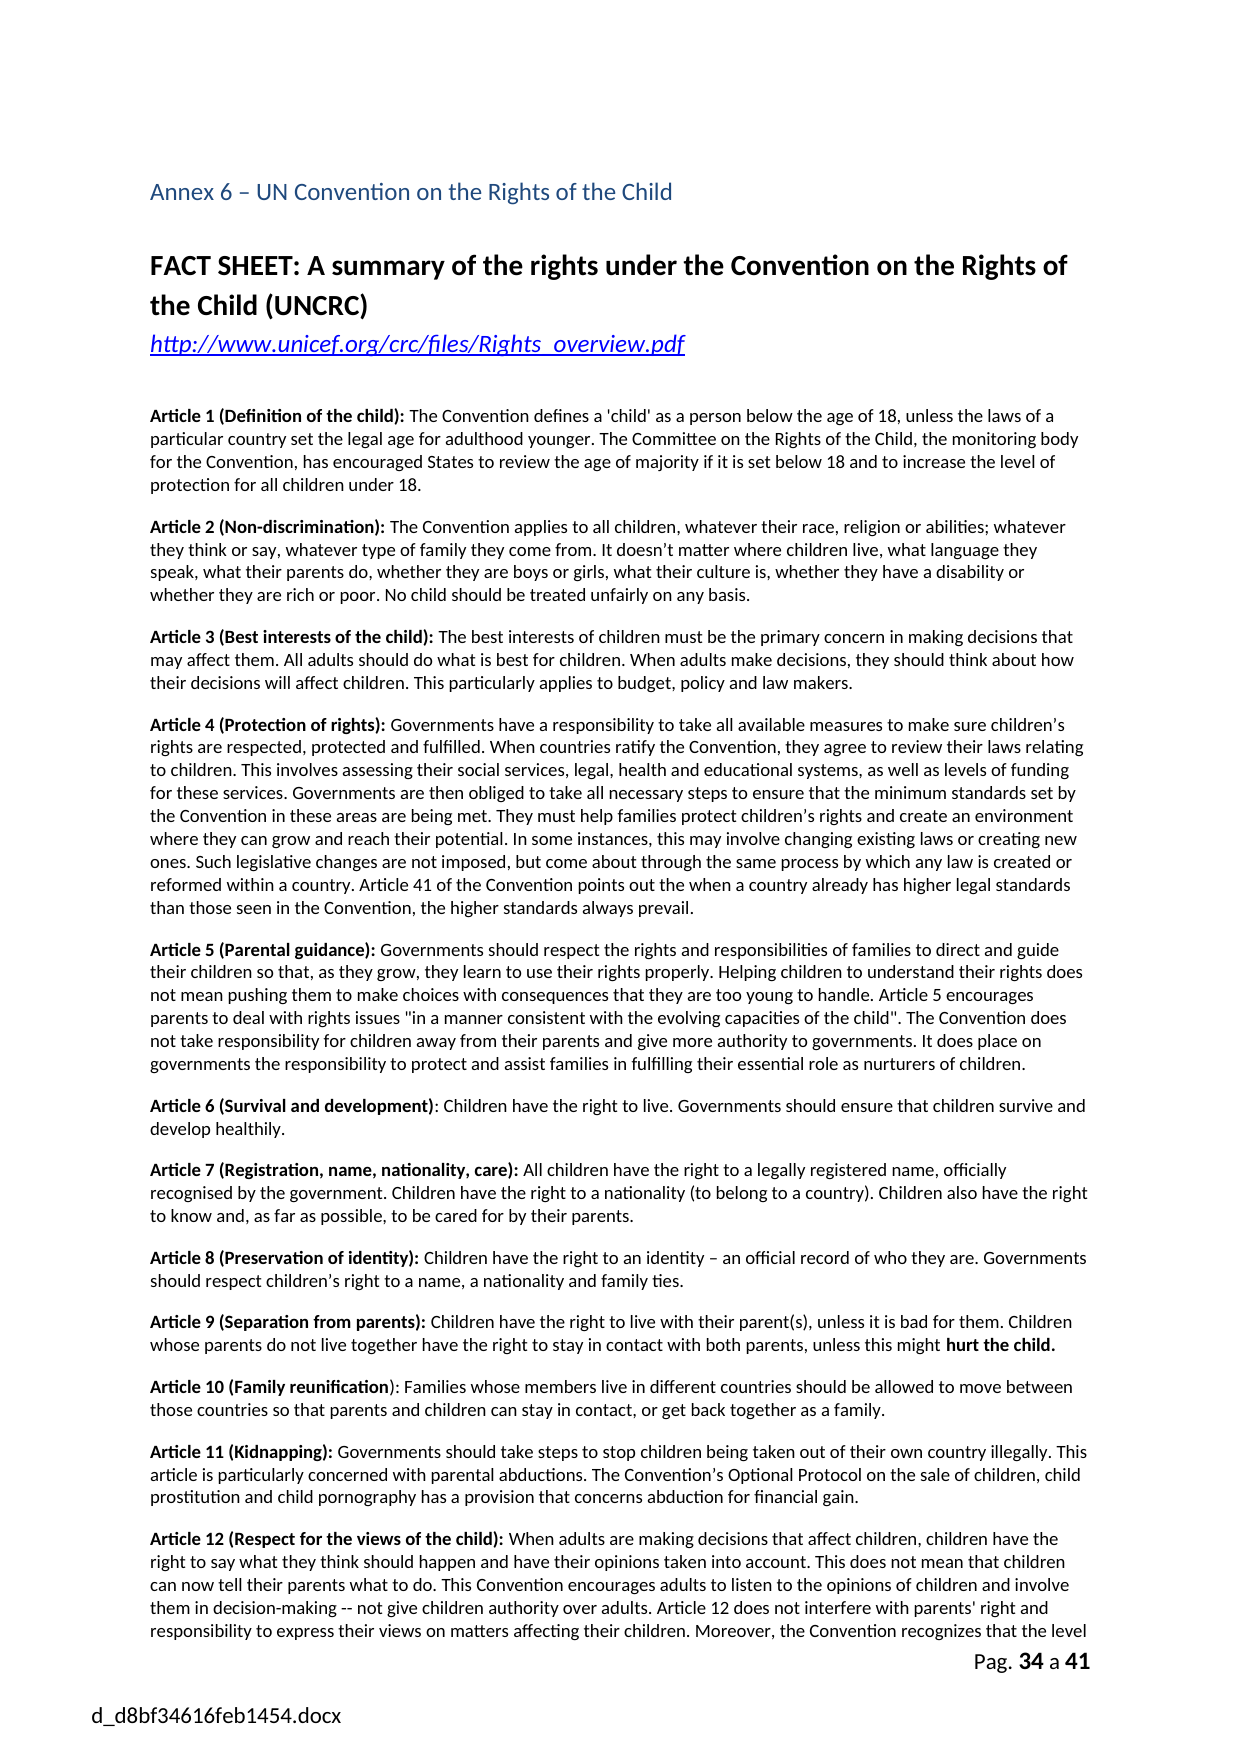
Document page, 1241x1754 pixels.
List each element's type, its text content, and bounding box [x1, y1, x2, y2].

text http://www.unicef.org/crc/files/Rights_overview.pdf [150, 328, 1083, 359]
text FACT SHEET: A summary of the rights under the Convention on the Rights of the Child (UNCRC) [150, 247, 1083, 323]
text Article 10 (Family reunification): Families whose members live in different countries should be allowed to move between those countries so that parents and children can stay in contact, or get back together as a family. [150, 1375, 1090, 1421]
text Article 1 (Definition of the child): The Convention defines a 'child' as a person below the age of 18, unless the laws of a particular country set the legal age for adulthood younger. The Committee on the Rights of the Child, the monitoring body for the Convention, has encouraged States to review the age of majority if it is set below 18 and to increase the level of protection for all children under 18. [150, 404, 1090, 496]
subtitle Annex 6 – UN Convention on the Rights of the Child [150, 177, 1090, 207]
text Article 3 (Best interests of the child): The best interests of children must be the primary concern in making decisions that may affect them. All adults should do what is best for children. When adults make decisions, they should think about how their decisions will affect children. This particularly applies to budget, policy and law makers. [150, 625, 1090, 694]
text Article 6 (Survival and development): Children have the right to live. Governments should ensure that children survive and develop healthily. [150, 1094, 1090, 1140]
text Article 9 (Separation from parents): Children have the right to live with their parent(s), unless it is bad for them. Children whose parents do not live together have the right to stay in contact with both parents, unless this might hurt the child. [150, 1311, 1090, 1356]
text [150, 1527, 1090, 1642]
text Article 5 (Parental guidance): Governments should respect the rights and responsibilities of families to direct and guide their children so that, as they grow, they learn to use their rights properly. Helping children to understand their rights does not mean pushing them to make choices with consequences that they are too young to handle. Article 5 encourages parents to deal with rights issues "in a manner consistent with the evolving capacities of the child". The Convention does not take responsibility for children away from their parents and give more authority to governments. It does place on governments the responsibility to protect and assist families in fulfilling their essential role as nurturers of children. [150, 938, 1090, 1075]
text Article 2 (Non-discrimination): The Convention applies to all children, whatever their race, religion or abilities; whatever they think or say, whatever type of family they come from. It doesn’t matter where children live, what language they speak, what their parents do, whether they are boys or girls, what their culture is, whether they have a disability or whether they are rich or poor. No child should be treated unfairly on any basis. [150, 515, 1090, 606]
text Article 4 (Protection of rights): Governments have a responsibility to take all available measures to make sure children’s rights are respected, protected and fulfilled. When countries ratify the Convention, they agree to review their laws relating to children. This involves assessing their social services, legal, health and educational systems, as well as levels of funding for these services. Governments are then obliged to take all necessary steps to ensure that the minimum standards set by the Convention in these areas are being met. They must help families protect children’s rights and create an environment where they can grow and reach their potential. In some instances, this may involve changing existing laws or creating new ones. Such legislative changes are not imposed, but come about through the same process by which any law is created or reformed within a country. Article 41 of the Convention points out the when a country already has higher legal standards than those seen in the Convention, the higher standards always prevail. [150, 713, 1090, 919]
text Article 8 (Preservation of identity): Children have the right to an identity – an official record of who they are. Governments should respect children’s right to a name, a nationality and family ties. [150, 1246, 1090, 1292]
text Article 7 (Registration, name, nationality, care): All children have the right to a legally registered name, officially recognised by the government. Children have the right to a nationality (to belong to a country). Children also have the right to know and, as far as possible, to be cared for by their parents. [150, 1158, 1090, 1227]
text Article 11 (Kidnapping): Governments should take steps to stop children being taken out of their own country illegally. This article is particularly concerned with parental abductions. The Convention’s Optional Protocol on the sale of children, child prostitution and child pornography has a provision that concerns abduction for financial gain. [150, 1440, 1090, 1508]
